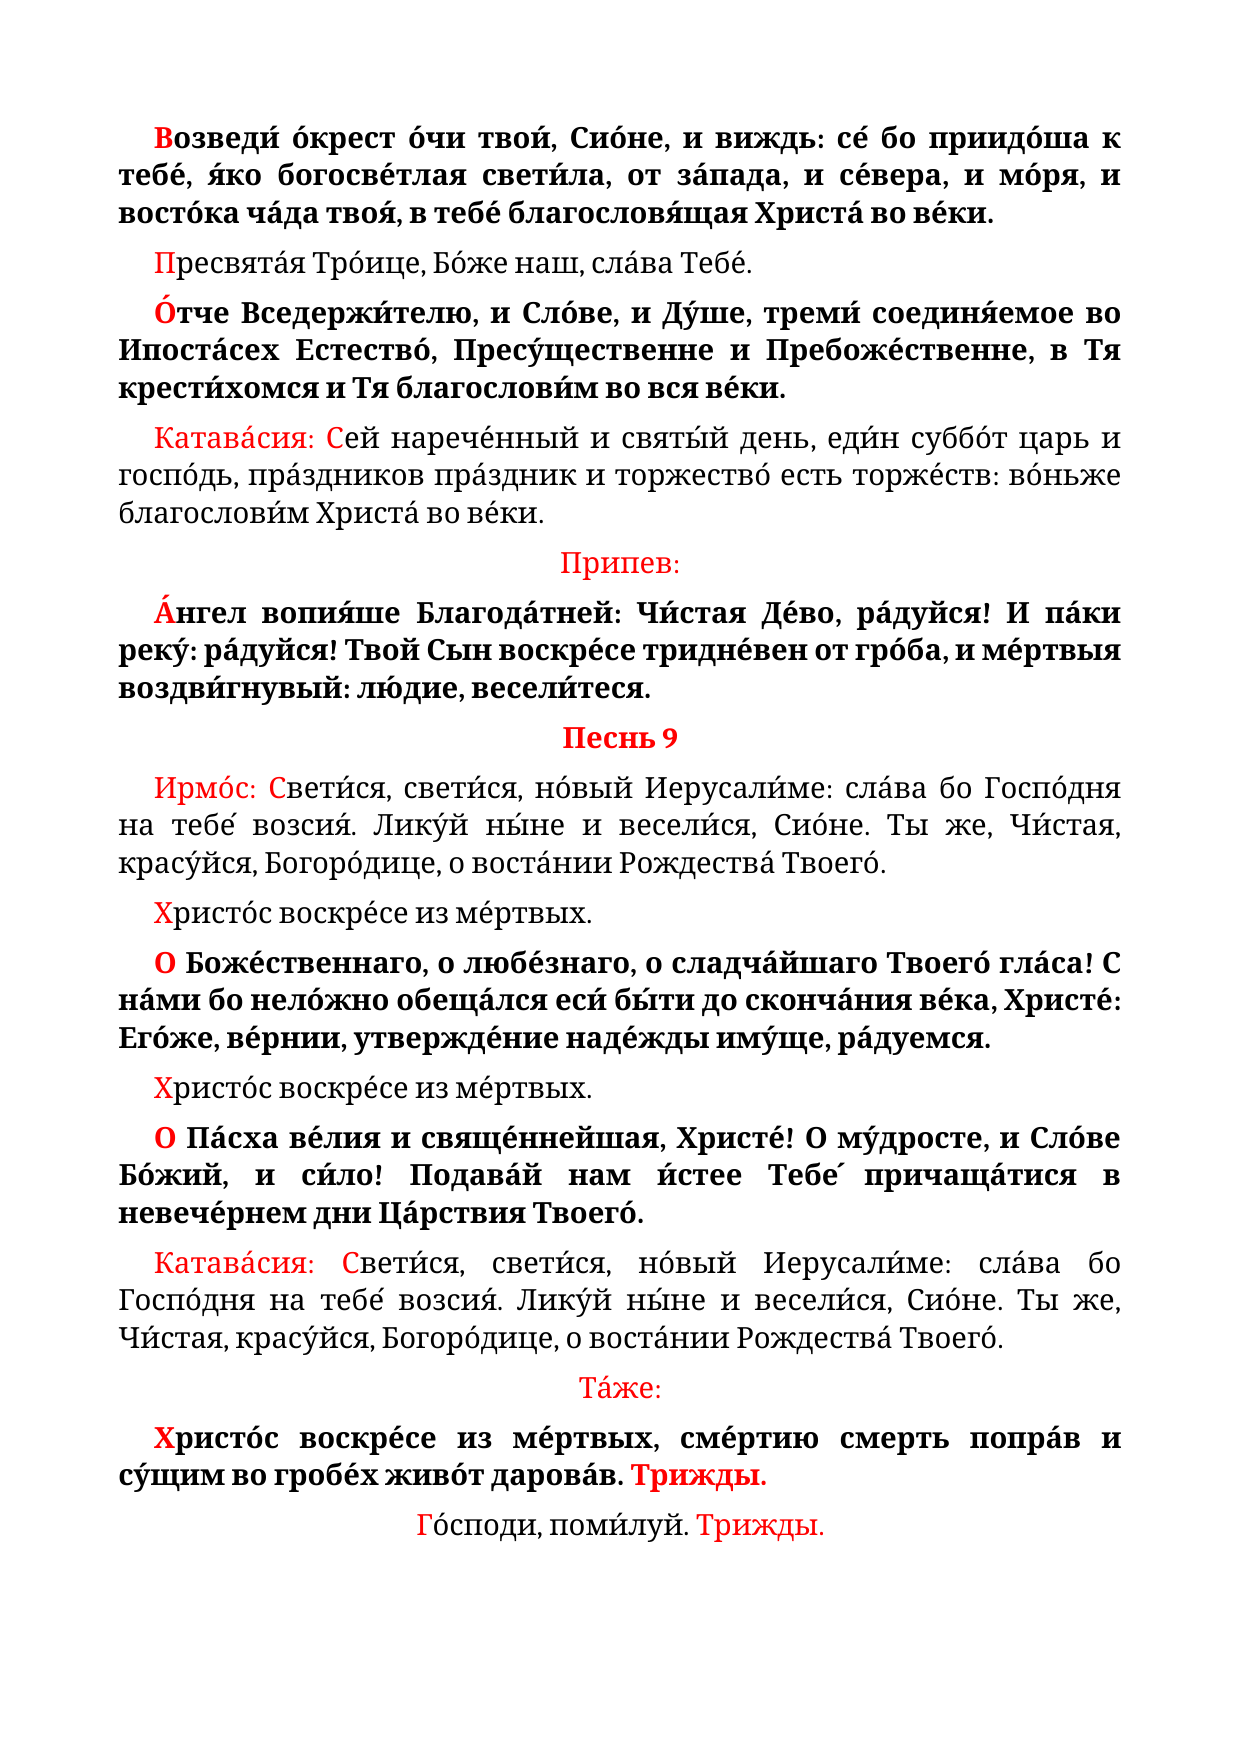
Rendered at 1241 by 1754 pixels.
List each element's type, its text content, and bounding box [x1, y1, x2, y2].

text Катава́сия: Свети́ся, свети́ся, но́вый Иерусали́ме: сла́ва бо Госпо́дня на тебе́ возсия́. Лику́й ны́не и весели́ся, Сио́не. Ты же, Чи́стая, красу́йся, Богоро́дице, о воста́нии Рождества́ Твоего́. [118, 1243, 1122, 1356]
text Христо́с воскре́се из ме́ртвых, сме́ртию смерть попра́в и су́щим во гробе́х живо́т дарова́в. Трижды. [118, 1418, 1122, 1493]
text О Боже́ственнаго, о любе́знаго, о сладча́йшаго Твоего́ гла́са! С на́ми бо нело́жно обеща́лся еси́ бы́ти до сконча́ния ве́ка, Христе́: Его́же, ве́рнии, утвержде́ние наде́жды иму́ще, ра́дуемся. [118, 943, 1122, 1056]
text О́тче Вседержи́телю, и Сло́ве, и Ду́ше, треми́ соединя́емое во Ипоста́сех Естество́, Пресу́щественне и Пребоже́ственне, в Тя крести́хомся и Тя благослови́м во вся ве́ки. [118, 293, 1122, 406]
text О Па́сха ве́лия и свяще́ннейшая, Христе́! О му́дросте, и Сло́ве Бо́жий, и си́ло! Подава́й нам и́стее Тебе́ причаща́тися в невече́рнем дни Ца́рствия Твоего́. [118, 1118, 1122, 1231]
text Христо́с воскре́се из ме́ртвых. [118, 1068, 1122, 1106]
text Возведи́ о́крест о́чи твои́, Сио́не, и виждь: се́ бо приидо́ша к тебе́, я́ко богосве́тлая свети́ла, от за́пада, и се́вера, и мо́ря, и восто́ка ча́да твоя́, в тебе́ благословя́щая Христа́ во ве́ки. [118, 118, 1122, 231]
text Христо́с воскре́се из ме́ртвых. [118, 893, 1122, 931]
text Пресвята́я Тро́ице, Бо́же наш, сла́ва Тебе́. [118, 243, 1122, 281]
text Катава́сия: Сей нарече́нный и святы́й день, еди́н суббо́т царь и госпо́дь, пра́здников пра́здник и торжество́ есть торже́ств: во́ньже благослови́м Христа́ во ве́ки. [118, 418, 1122, 531]
text Припев: [118, 543, 1122, 581]
text Песнь 9 [118, 718, 1122, 756]
text Го́споди, поми́луй. Трижды. [118, 1506, 1122, 1543]
text А́нгел вопия́ше Благода́тней: Чи́стая Де́во, ра́дуйся! И па́ки реку́: ра́дуйся! Твой Сын воскре́се тридне́вен от гро́ба, и ме́ртвыя воздви́гнувый: лю́дие, весели́теся. [118, 593, 1122, 706]
text Ирмо́с: Свети́ся, свети́ся, но́вый Иерусали́ме: сла́ва бо Госпо́дня на тебе́ возсия́. Лику́й ны́не и весели́ся, Сио́не. Ты же, Чи́стая, красу́йся, Богоро́дице, о воста́нии Рождества́ Твоего́. [118, 768, 1122, 881]
text Та́же: [118, 1368, 1122, 1406]
